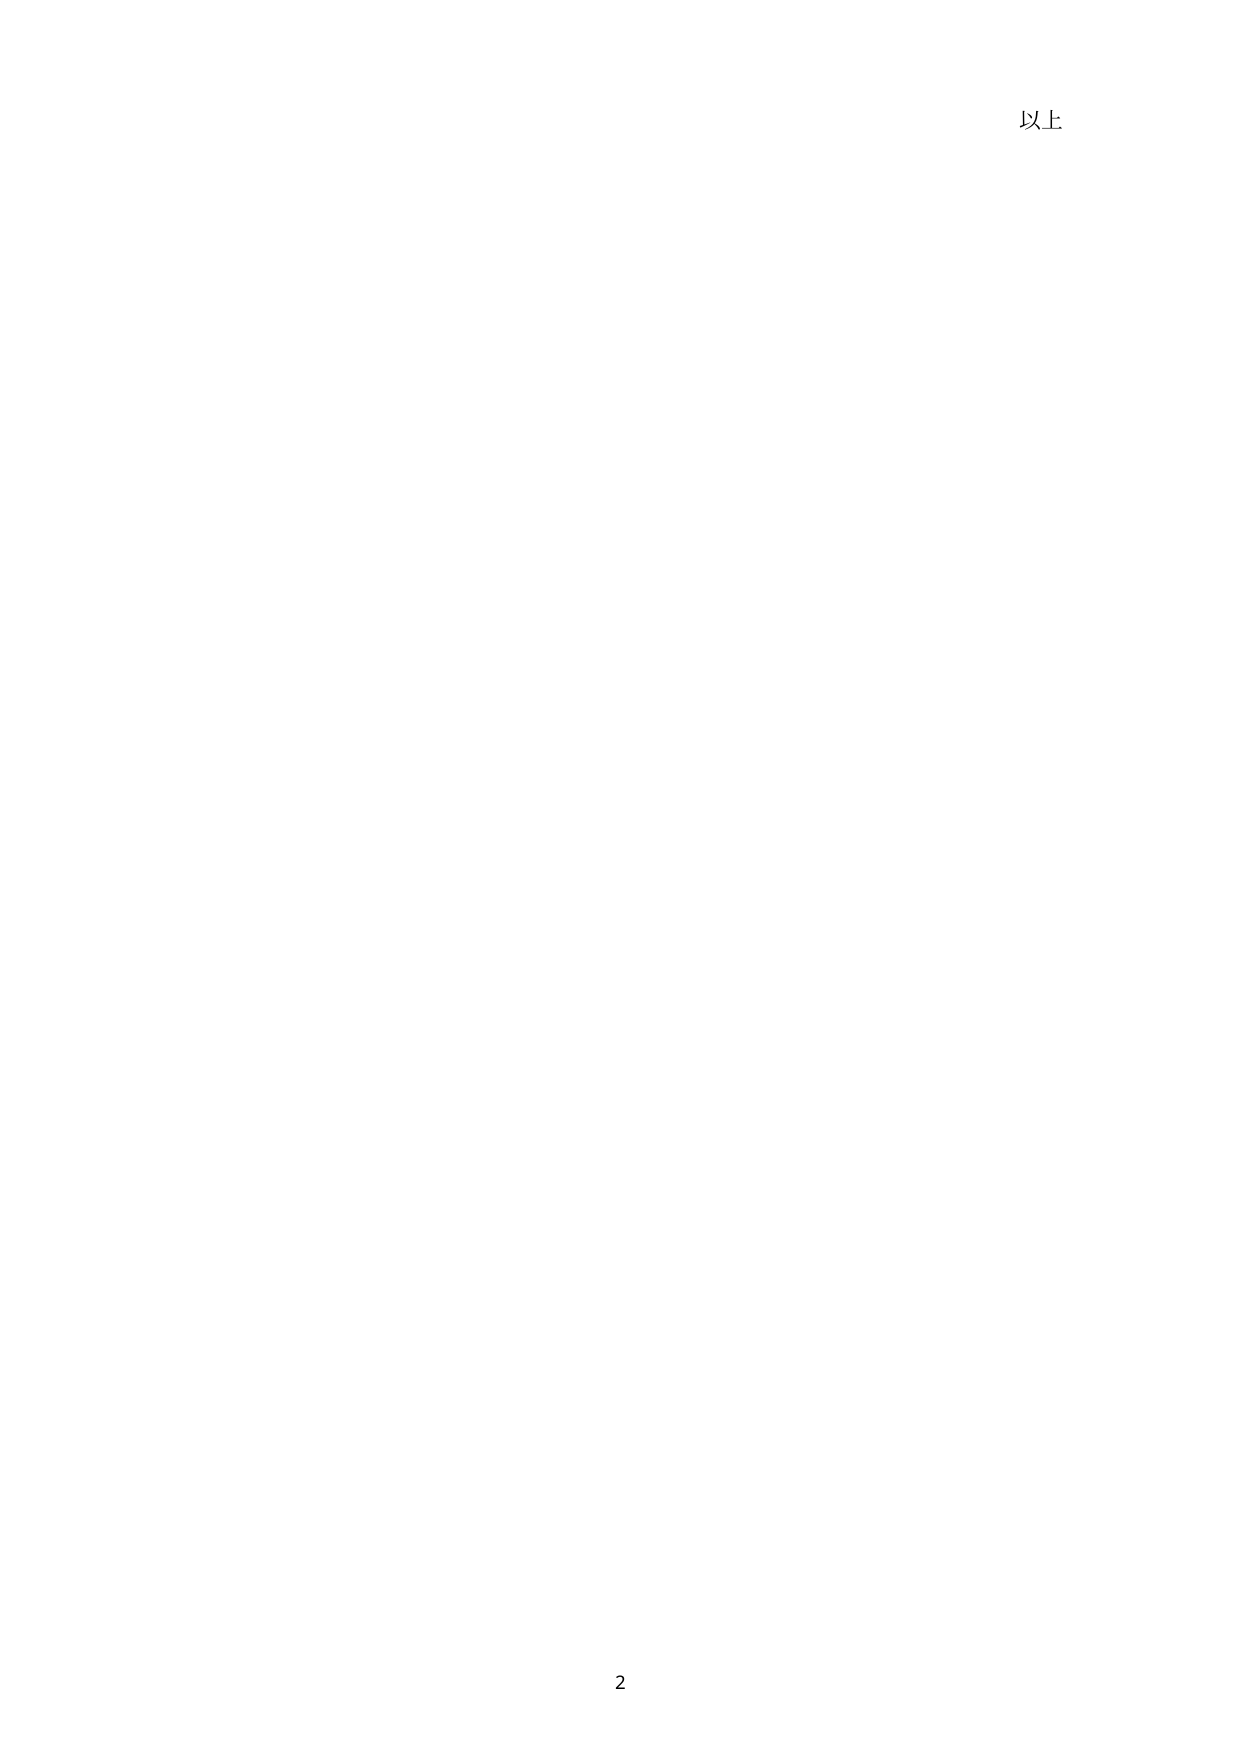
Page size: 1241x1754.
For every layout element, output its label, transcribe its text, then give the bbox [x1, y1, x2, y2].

text 以上 [177, 103, 1063, 135]
